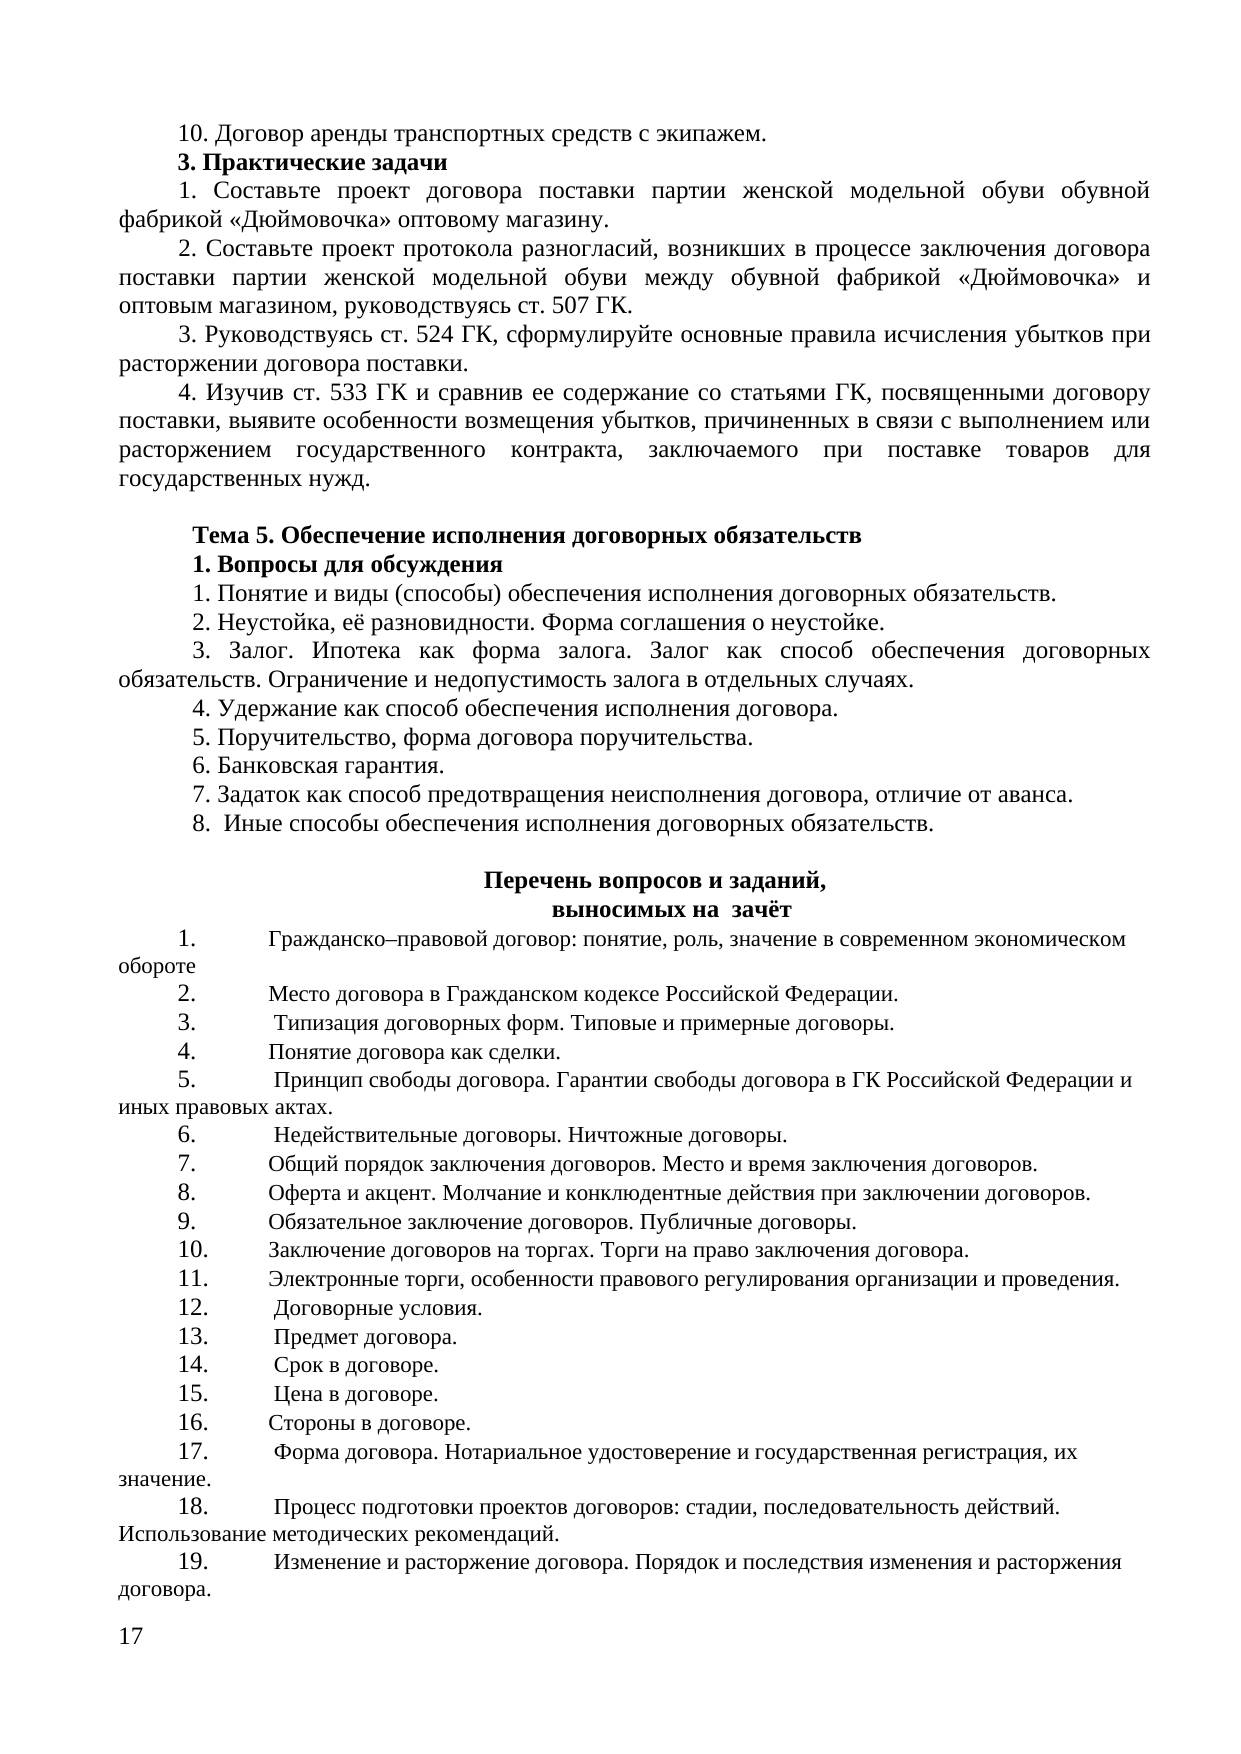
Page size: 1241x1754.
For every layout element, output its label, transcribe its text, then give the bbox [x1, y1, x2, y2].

list Типизация договорных форм. Типовые и примерные договоры. [118, 1007, 1152, 1036]
text 8. Иные способы обеспечения исполнения договорных обязательств. [118, 808, 1152, 837]
text Тема 5. Обеспечение исполнения договорных обязательств [118, 521, 1152, 549]
text 1. Составьте проект договора поставки партии женской модельной обуви обувной фабрикой «Дюймовочка» оптовому магазину. [119, 176, 1152, 233]
text 3. Залог. Ипотека как форма залога. Залог как способ обеспечения договорных обязательств. Ограничение и недопустимость залога в отдельных случаях. [118, 636, 1152, 693]
list Место договора в Гражданском кодексе Российской Федерации. [118, 978, 1152, 1007]
list Процесс подготовки проектов договоров: стадии, последовательность действий. Использование методических рекомендаций. [118, 1491, 1152, 1546]
list Цена в договоре. [118, 1378, 1152, 1407]
list Недействительные договоры. Ничтожные договоры. [118, 1119, 1152, 1148]
list Изменение и расторжение договора. Порядок и последствия изменения и расторжения договора. [118, 1546, 1152, 1601]
text 3. Руководствуясь ст. 524 ГК, сформулируйте основные правила исчисления убытков при расторжении договора поставки. [119, 319, 1152, 377]
text 6. Банковская гарантия. [118, 751, 1152, 779]
text 4. Изучив ст. 533 ГК и сравнив ее содержание со статьями ГК, посвященными договору поставки, выявите особенности возмещения убытков, причиненных в связи с выполнением или расторжением государственного контракта, заключаемого при поставке товаров для государственных нужд. [119, 377, 1152, 492]
text 1. Понятие и виды (способы) обеспечения исполнения договорных обязательств. [118, 578, 1152, 607]
text 5. Поручительство, форма договора поручительства. [118, 722, 1152, 751]
text 1. Вопросы для обсуждения [118, 549, 1152, 578]
text 4. Удержание как способ обеспечения исполнения договора. [118, 693, 1152, 722]
list Срок в договоре. [118, 1349, 1152, 1378]
list Обязательное заключение договоров. Публичные договоры. [118, 1206, 1152, 1234]
text 10. Договор аренды транспортных средств с экипажем. [118, 118, 1152, 147]
text Перечень вопросов и заданий, [118, 866, 1152, 894]
text 3. Практические задачи [118, 147, 1152, 176]
list Принцип свободы договора. Гарантии свободы договора в ГК Российской Федерации и иных правовых актах. [118, 1064, 1152, 1119]
text 7. Задаток как способ предотвращения неисполнения договора, отличие от аванса. [118, 779, 1152, 808]
list Понятие договора как сделки. [118, 1036, 1152, 1064]
list Форма договора. Нотариальное удостоверение и государственная регистрация, их значение. [118, 1436, 1152, 1491]
list Оферта и акцент. Молчание и конклюдентные действия при заключении договоров. [118, 1177, 1152, 1206]
list Гражданско–правовой договор: понятие, роль, значение в современном экономическом обороте [118, 923, 1152, 978]
text выносимых на зачёт [118, 894, 1152, 923]
list Стороны в договоре. [118, 1407, 1152, 1436]
text 2. Составьте проект протокола разногласий, возникших в процессе заключения договора поставки партии женской модельной обуви между обувной фабрикой «Дюймовочка» и оптовым магазином, руководствуясь ст. 507 ГК. [119, 233, 1152, 319]
list Заключение договоров на торгах. Торги на право заключения договора. [118, 1234, 1152, 1263]
list Договорные условия. [118, 1292, 1152, 1321]
text 2. Неустойка, её разновидности. Форма соглашения о неустойке. [118, 607, 1152, 636]
list Электронные торги, особенности правового регулирования организации и проведения. [118, 1263, 1152, 1292]
list Общий порядок заключения договоров. Место и время заключения договоров. [118, 1148, 1152, 1177]
list Предмет договора. [118, 1321, 1152, 1349]
